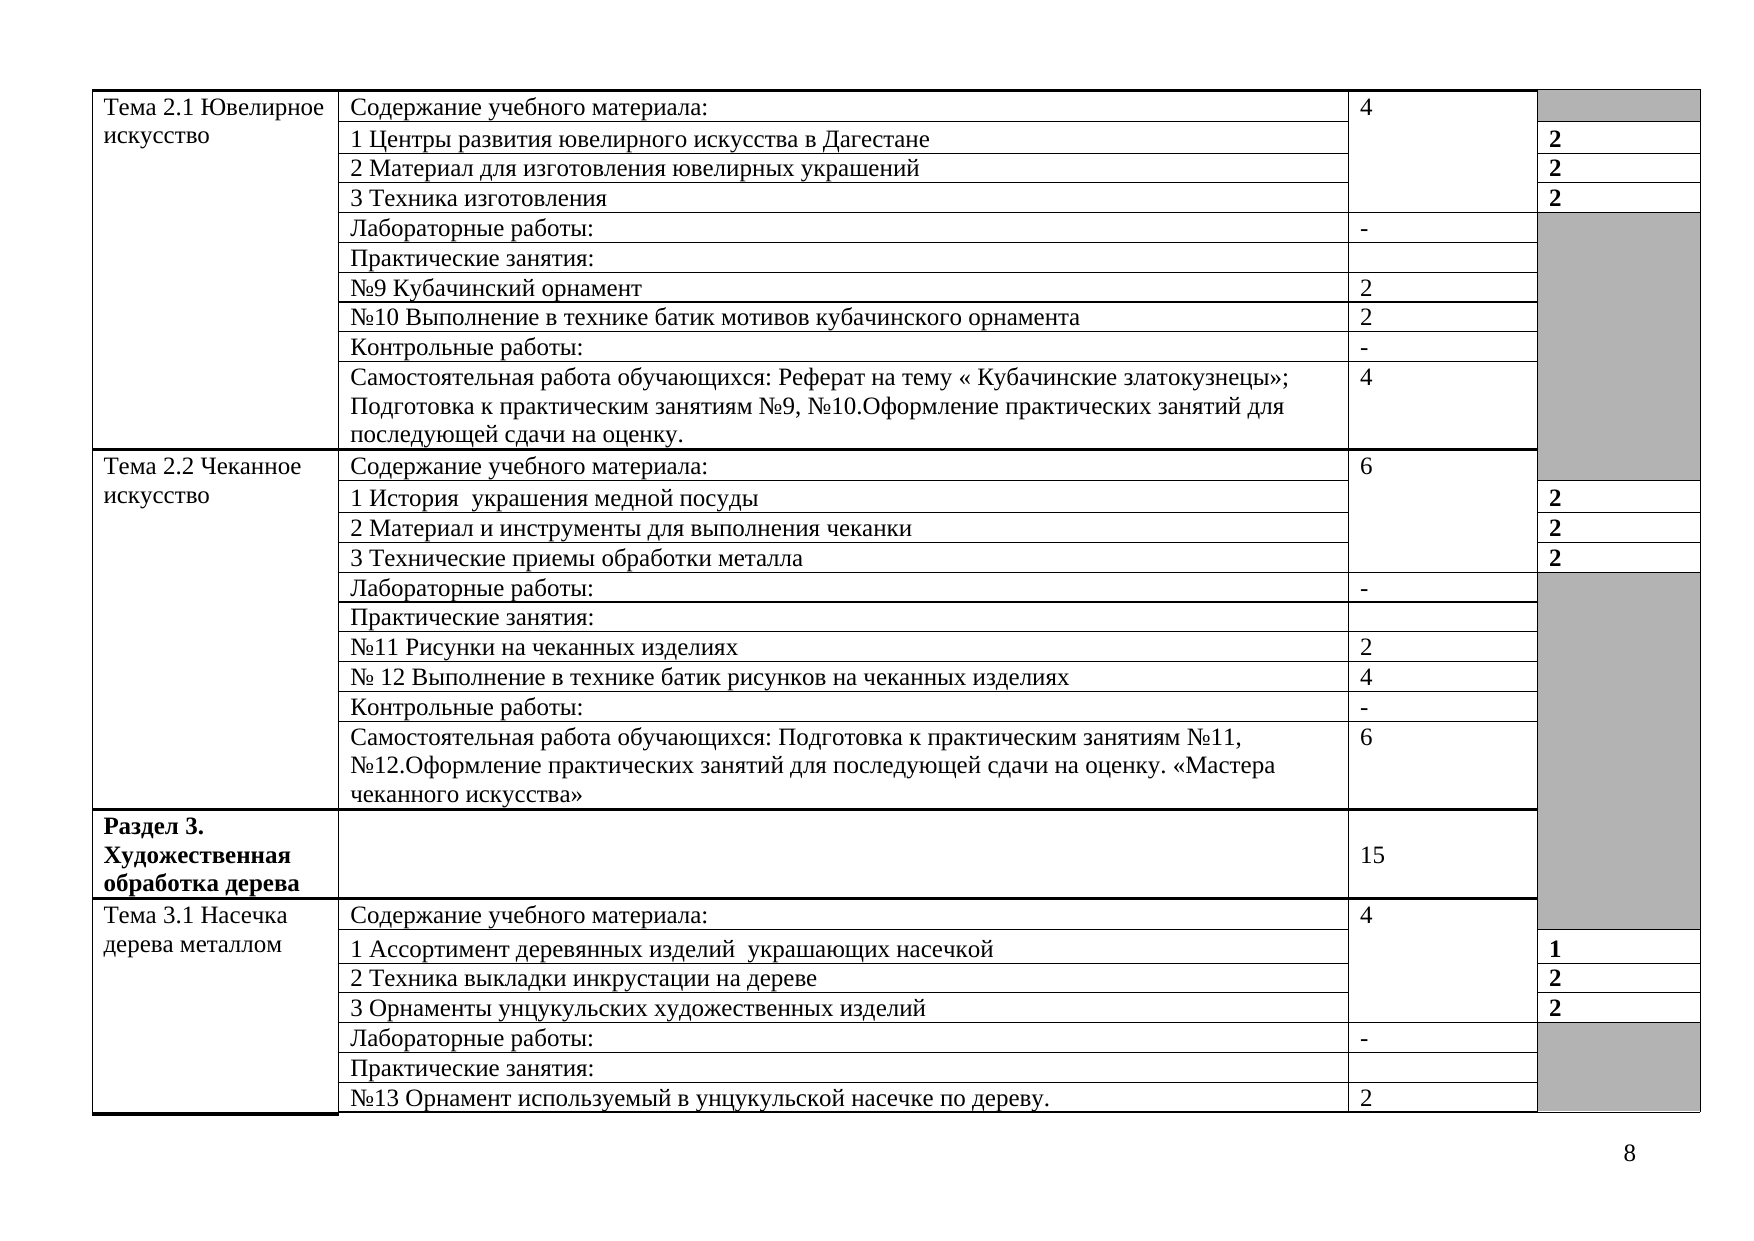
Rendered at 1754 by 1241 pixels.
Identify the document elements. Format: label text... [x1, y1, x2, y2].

table_cell - [1349, 332, 1537, 361]
table_cell 2 [1538, 481, 1700, 512]
table_cell Раздел 3. Художественная обработка дерева [93, 811, 338, 897]
table_cell Лабораторные работы: [339, 1023, 1348, 1052]
table_cell [339, 811, 1348, 897]
table_cell Тема 2.2 Чеканное искусство [93, 451, 338, 808]
table_cell [1349, 603, 1537, 631]
table_cell Лабораторные работы: [339, 213, 1348, 242]
table_cell [1538, 573, 1700, 929]
table_cell №9 Кубачинский орнамент [339, 273, 1348, 301]
table_cell 3 Технические приемы обработки металла [339, 543, 1348, 572]
table_cell [1349, 1053, 1537, 1082]
table_cell 4 [1349, 662, 1537, 691]
table_cell 6 [1349, 451, 1537, 572]
table_cell 1 [1538, 930, 1700, 962]
table_cell Практические занятия: [339, 1053, 1348, 1082]
table_cell №11 Рисунки на чеканных изделиях [339, 632, 1348, 661]
table_cell [1538, 213, 1700, 480]
table_cell 2 [1538, 543, 1700, 572]
table_cell 2 [1538, 122, 1700, 152]
table_cell 2 [1349, 1083, 1537, 1111]
table_cell 4 [1349, 900, 1537, 1022]
table_cell 6 [1349, 722, 1537, 808]
table_cell №13 Орнамент используемый в унцукульской насечке по дереву. [339, 1083, 1348, 1111]
table_cell Содержание учебного материала: [339, 451, 1348, 480]
table_cell 1 Ассортимент деревянных изделий украшающих насечкой [339, 930, 1348, 962]
table_cell Самостоятельная работа обучающихся: Подготовка к практическим занятиям №11, №12.Оформление практических занятий для последующей сдачи на оценку. «Мастера чеканного искусства» [339, 722, 1348, 808]
table_cell 2 Техника выкладки инкрустации на дереве [339, 964, 1348, 992]
table_cell 2 Материал для изготовления ювелирных украшений [339, 154, 1348, 182]
table_cell [1349, 243, 1537, 272]
table_cell Тема 3.1 Насечка дерева металлом [93, 900, 338, 1111]
table_cell Самостоятельная работа обучающихся: Реферат на тему « Кубачинские златокузнецы»; Подготовка к практическим занятиям №9, №10.Оформление практических занятий для последующей сдачи на оценку. [339, 362, 1348, 448]
table_cell 2 [1349, 273, 1537, 301]
table_cell - [1349, 1023, 1537, 1052]
table_cell Содержание учебного материала: [339, 92, 1348, 121]
table_cell 4 [1349, 92, 1537, 212]
table_cell №10 Выполнение в технике батик мотивов кубачинского орнамента [339, 303, 1348, 331]
table_cell Содержание учебного материала: [339, 900, 1348, 929]
table_cell 1 История украшения медной посуды [339, 481, 1348, 512]
table_cell Лабораторные работы: [339, 573, 1348, 601]
table_cell 15 [1349, 811, 1537, 897]
table_cell 1 Центры развития ювелирного искусства в Дагестане [339, 122, 1348, 152]
table_cell 2 [1538, 154, 1700, 182]
table_cell 3 Техника изготовления [339, 183, 1348, 212]
table_cell Практические занятия: [339, 603, 1348, 631]
table_cell 2 Материал и инструменты для выполнения чеканки [339, 513, 1348, 542]
table_cell - [1349, 213, 1537, 242]
table_cell - [1349, 692, 1537, 721]
table_cell 2 [1349, 632, 1537, 661]
table_cell 2 [1349, 303, 1537, 331]
table_cell - [1349, 573, 1537, 601]
table_cell 2 [1538, 183, 1700, 212]
table_cell 2 [1538, 513, 1700, 542]
table_cell 3 Орнаменты унцукульских художественных изделий [339, 993, 1348, 1022]
table_cell Практические занятия: [339, 243, 1348, 272]
table_cell 4 [1349, 362, 1537, 448]
table_cell [1538, 1023, 1700, 1111]
table_cell 2 [1538, 993, 1700, 1022]
table_cell Контрольные работы: [339, 692, 1348, 721]
table_cell 2 [1538, 964, 1700, 992]
table_cell Контрольные работы: [339, 332, 1348, 361]
table_cell Тема 2.1 Ювелирное искусство [93, 92, 338, 448]
table_cell № 12 Выполнение в технике батик рисунков на чеканных изделиях [339, 662, 1348, 691]
